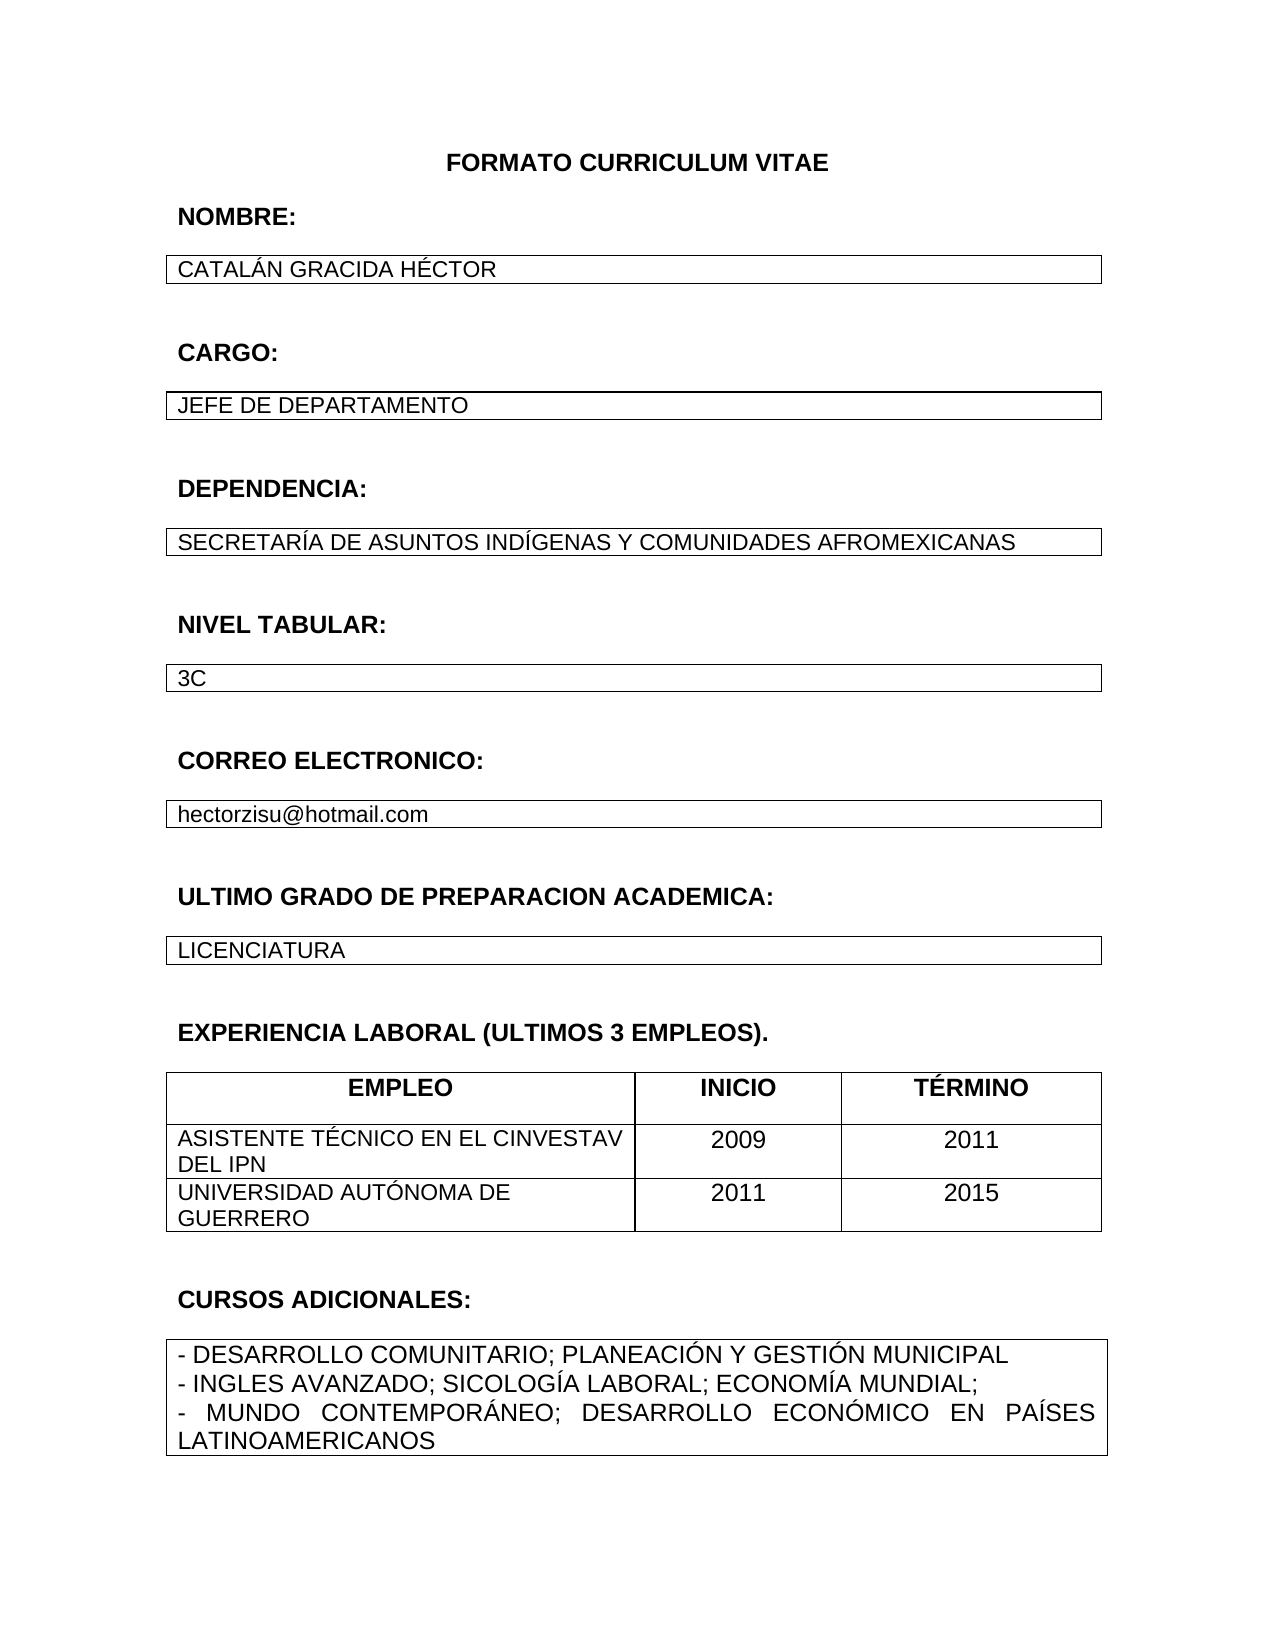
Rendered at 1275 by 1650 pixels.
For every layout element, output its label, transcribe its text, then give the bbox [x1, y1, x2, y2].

table_header INICIO [636, 1073, 841, 1124]
text CARGO: [177, 338, 1098, 366]
table_cell UNIVERSIDAD AUTÓNOMA DE GUERRERO [167, 1179, 634, 1231]
table_header TÉRMINO [842, 1073, 1101, 1124]
table_header JEFE DE DEPARTAMENTO [167, 393, 1101, 419]
text NOMBRE: [177, 201, 1098, 230]
table_cell ASISTENTE TÉCNICO EN EL CINVESTAV DEL IPN [167, 1125, 634, 1177]
table_cell 2011 [636, 1179, 841, 1231]
table_header SECRETARÍA DE ASUNTOS INDÍGENAS Y COMUNIDADES AFROMEXICANAS [167, 529, 1101, 555]
table_cell 2009 [636, 1125, 841, 1177]
table_header hectorzisu@hotmail.com [167, 801, 1101, 827]
text ULTIMO GRADO DE PREPARACION ACADEMICA: [177, 882, 1098, 911]
table_header LICENCIATURA [167, 937, 1101, 963]
table_cell 2015 [842, 1179, 1101, 1231]
text NIVEL TABULAR: [177, 610, 1098, 639]
text CURSOS ADICIONALES: [177, 1285, 1098, 1314]
table_header CATALÁN GRACIDA HÉCTOR [167, 256, 1101, 283]
text EXPERIENCIA LABORAL (ULTIMOS 3 EMPLEOS). [177, 1018, 1098, 1047]
table_header - DESARROLLO COMUNITARIO; PLANEACIÓN Y GESTIÓN MUNICIPAL - INGLES AVANZADO; SICOLOGÍA LABORAL; ECONOMÍA MUNDIAL; - MUNDO CONTEMPORÁNEO; DESARROLLO ECONÓMICO EN PAÍSES LATINOAMERICANOS [167, 1340, 1107, 1455]
text FORMATO CURRICULUM VITAE [177, 148, 1098, 176]
table_header EMPLEO [167, 1073, 634, 1124]
table_header 3C [167, 665, 1101, 691]
text DEPENDENCIA: [177, 474, 1098, 502]
text CORREO ELECTRONICO: [177, 746, 1098, 775]
table_cell 2011 [842, 1125, 1101, 1177]
